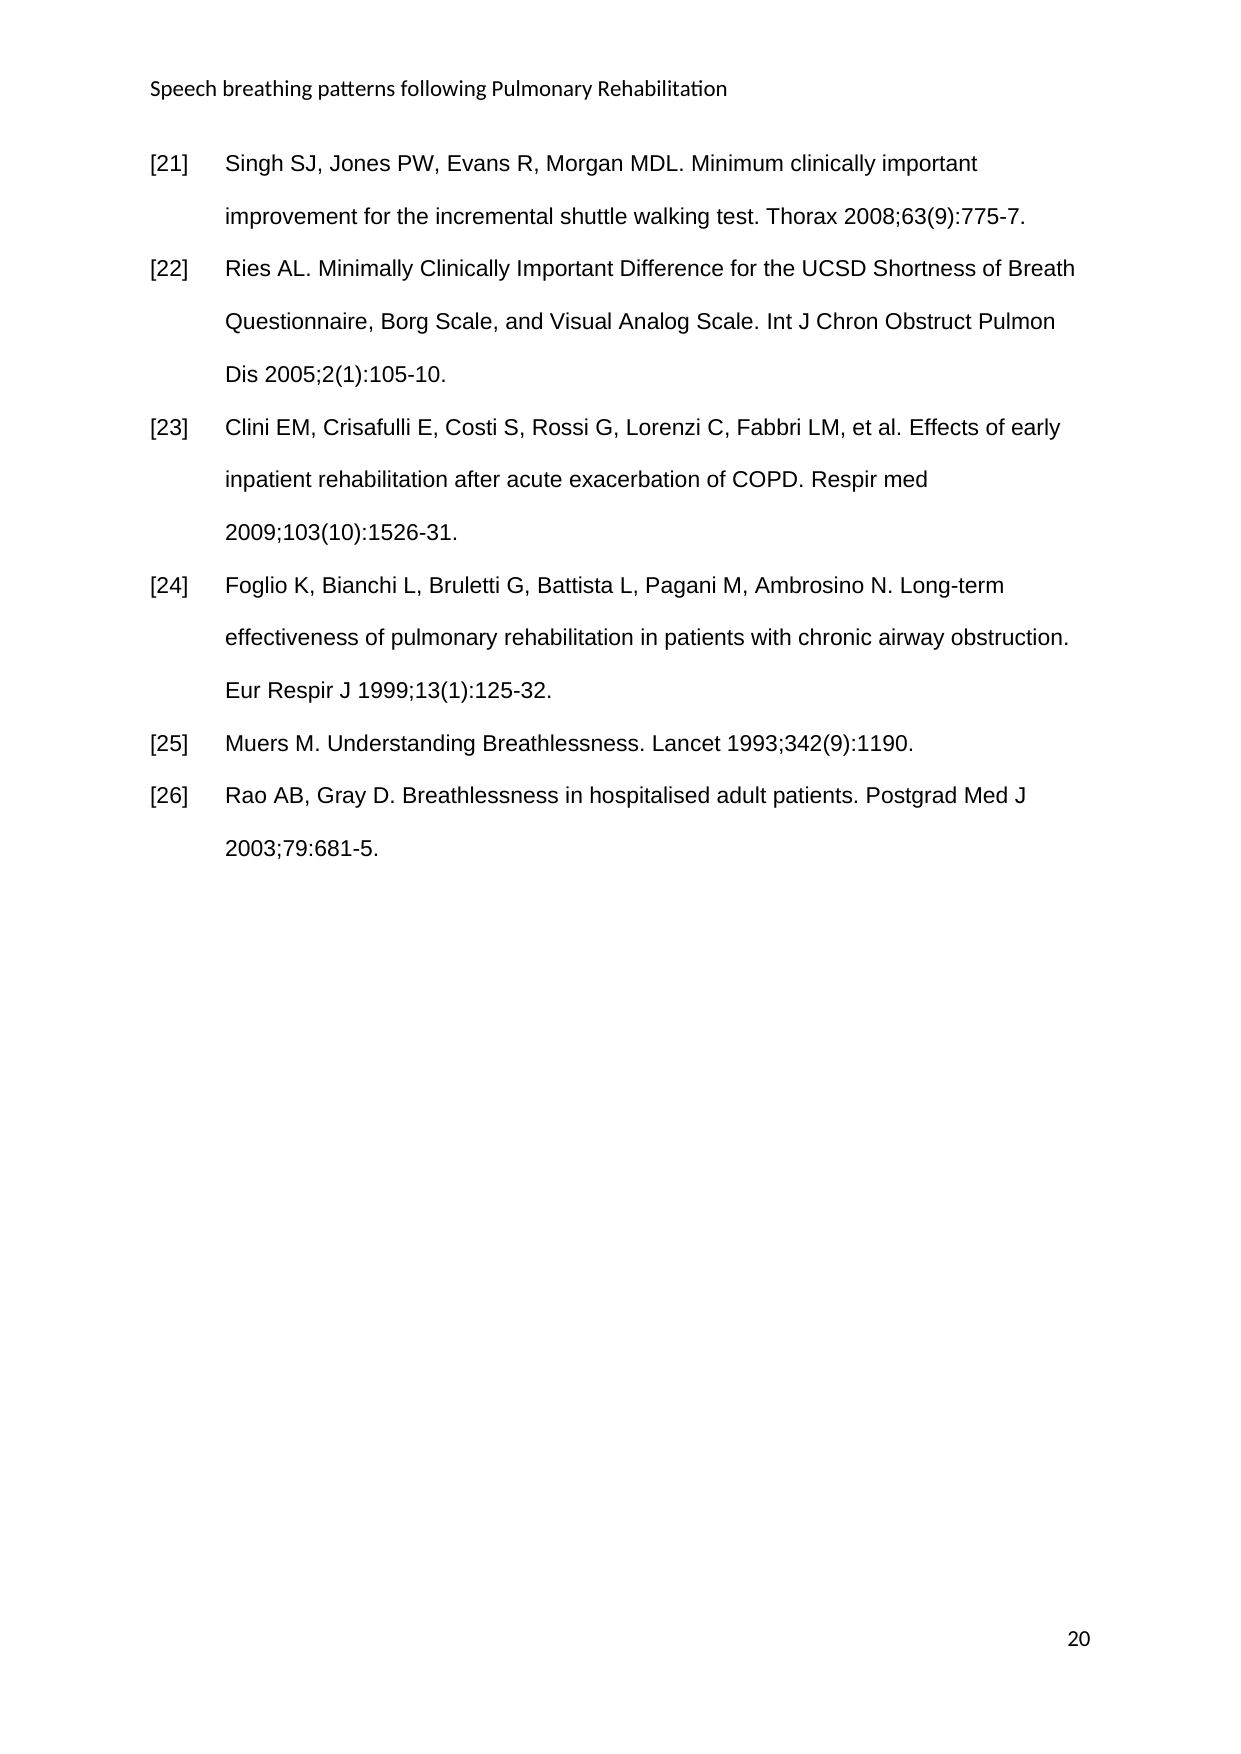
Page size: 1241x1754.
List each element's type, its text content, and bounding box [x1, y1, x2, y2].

text [26] Rao AB, Gray D. Breathlessness in hospitalised adult patients. Postgrad Med J 2003;79:681-5. [150, 782, 1090, 862]
text [24] Foglio K, Bianchi L, Bruletti G, Battista L, Pagani M, Ambrosino N. Long-term effectiveness of pulmonary rehabilitation in patients with chronic airway obstruction. Eur Respir J 1999;13(1):125-32. [150, 572, 1090, 703]
text [23] Clini EM, Crisafulli E, Costi S, Rossi G, Lorenzi C, Fabbri LM, et al. Effects of early inpatient rehabilitation after acute exacerbation of COPD. Respir med 2009;103(10):1526-31. [150, 413, 1090, 545]
text [22] Ries AL. Minimally Clinically Important Difference for the UCSD Shortness of Breath Questionnaire, Borg Scale, and Visual Analog Scale. Int J Chron Obstruct Pulmon Dis 2005;2(1):105-10. [150, 255, 1090, 387]
text [25] Muers M. Understanding Breathlessness. Lancet 1993;342(9):1190. [150, 730, 1090, 756]
text [21] Singh SJ, Jones PW, Evans R, Morgan MDL. Minimum clinically important improvement for the incremental shuttle walking test. Thorax 2008;63(9):775-7. [150, 150, 1090, 229]
